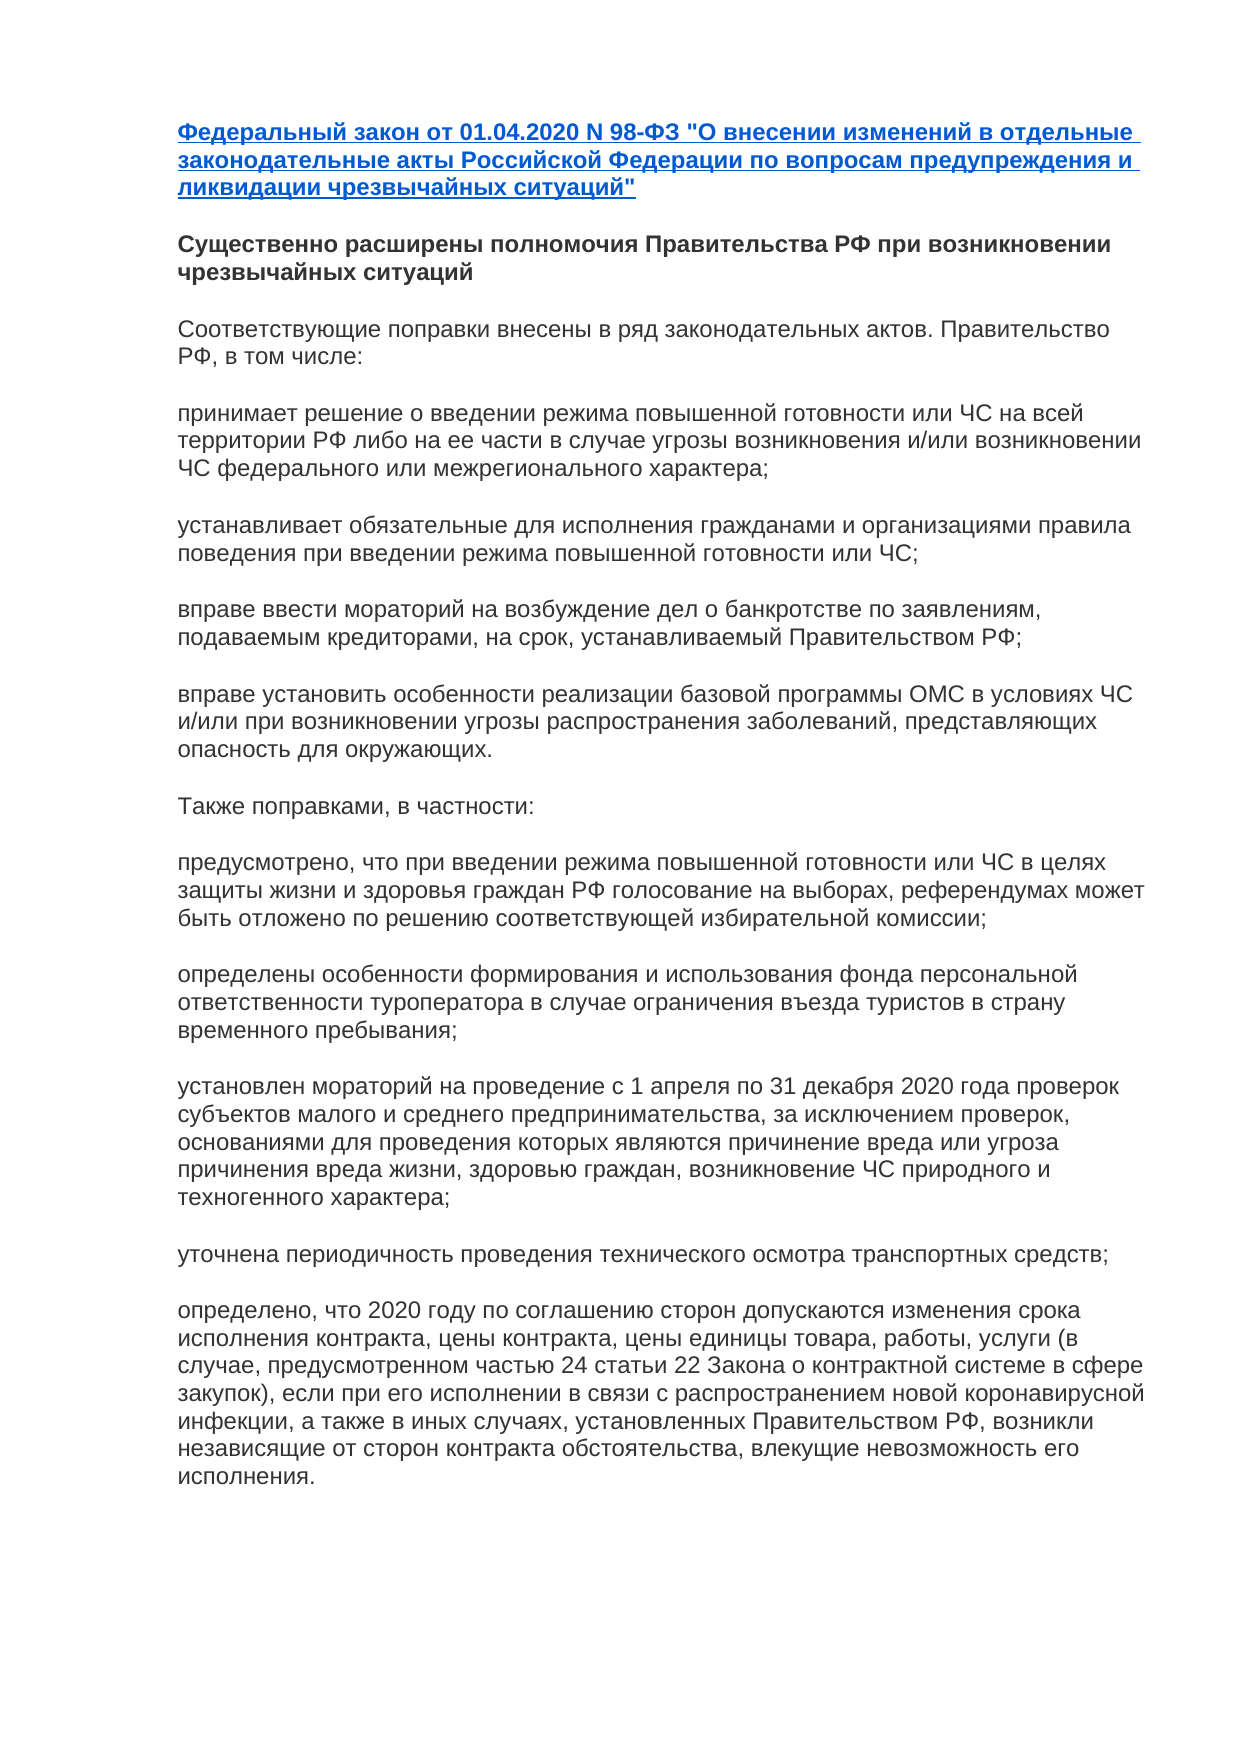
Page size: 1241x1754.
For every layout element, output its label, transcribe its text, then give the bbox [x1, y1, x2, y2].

text установлен мораторий на проведение с 1 апреля по 31 декабря 2020 года проверок субъектов малого и среднего предпринимательства, за исключением проверок, основаниями для проведения которых являются причинение вреда или угроза причинения вреда жизни, здоровью граждан, возникновение ЧС природного и техногенного характера; [177, 1072, 1152, 1210]
text определены особенности формирования и использования фонда персональной ответственности туроператора в случае ограничения въезда туристов в страну временного пребывания; [177, 960, 1152, 1043]
text Федеральный закон от 01.04.2020 N 98-ФЗ "О внесении изменений в отдельные законодательные акты Российской Федерации по вопросам предупреждения и ликвидации чрезвычайных ситуаций" [177, 118, 1152, 201]
text Также поправками, в частности: [177, 792, 1152, 819]
text устанавливает обязательные для исполнения гражданами и организациями правила поведения при введении режима повышенной готовности или ЧС; [177, 511, 1152, 566]
text Соответствующие поправки внесены в ряд законодательных актов. Правительство РФ, в том числе: [177, 314, 1152, 370]
text предусмотрено, что при введении режима повышенной готовности или ЧС в целях защиты жизни и здоровья граждан РФ голосование на выборах, референдумах может быть отложено по решению соответствующей избирательной комиссии; [177, 848, 1152, 931]
text принимает решение о введении режима повышенной готовности или ЧС на всей территории РФ либо на ее части в случае угрозы возникновения и/или возникновении ЧС федерального или межрегионального характера; [177, 399, 1152, 482]
text вправе ввести мораторий на возбуждение дел о банкротстве по заявлениям, подаваемым кредиторами, на срок, устанавливаемый Правительством РФ; [177, 595, 1152, 650]
text определено, что 2020 году по соглашению сторон допускаются изменения срока исполнения контракта, цены контракта, цены единицы товара, работы, услуги (в случае, предусмотренном частью 24 статьи 22 Закона о контрактной системе в сфере закупок), если при его исполнении в связи с распространением новой коронавирусной инфекции, а также в иных случаях, установленных Правительством РФ, возникли независящие от сторон контракта обстоятельства, влекущие невозможность его исполнения. [177, 1296, 1152, 1489]
text уточнена периодичность проведения технического осмотра транспортных средств; [177, 1239, 1152, 1267]
text вправе установить особенности реализации базовой программы ОМС в условиях ЧС и/или при возникновении угрозы распространения заболеваний, представляющих опасность для окружающих. [177, 679, 1152, 762]
text Существенно расширены полномочия Правительства РФ при возникновении чрезвычайных ситуаций [177, 230, 1152, 285]
